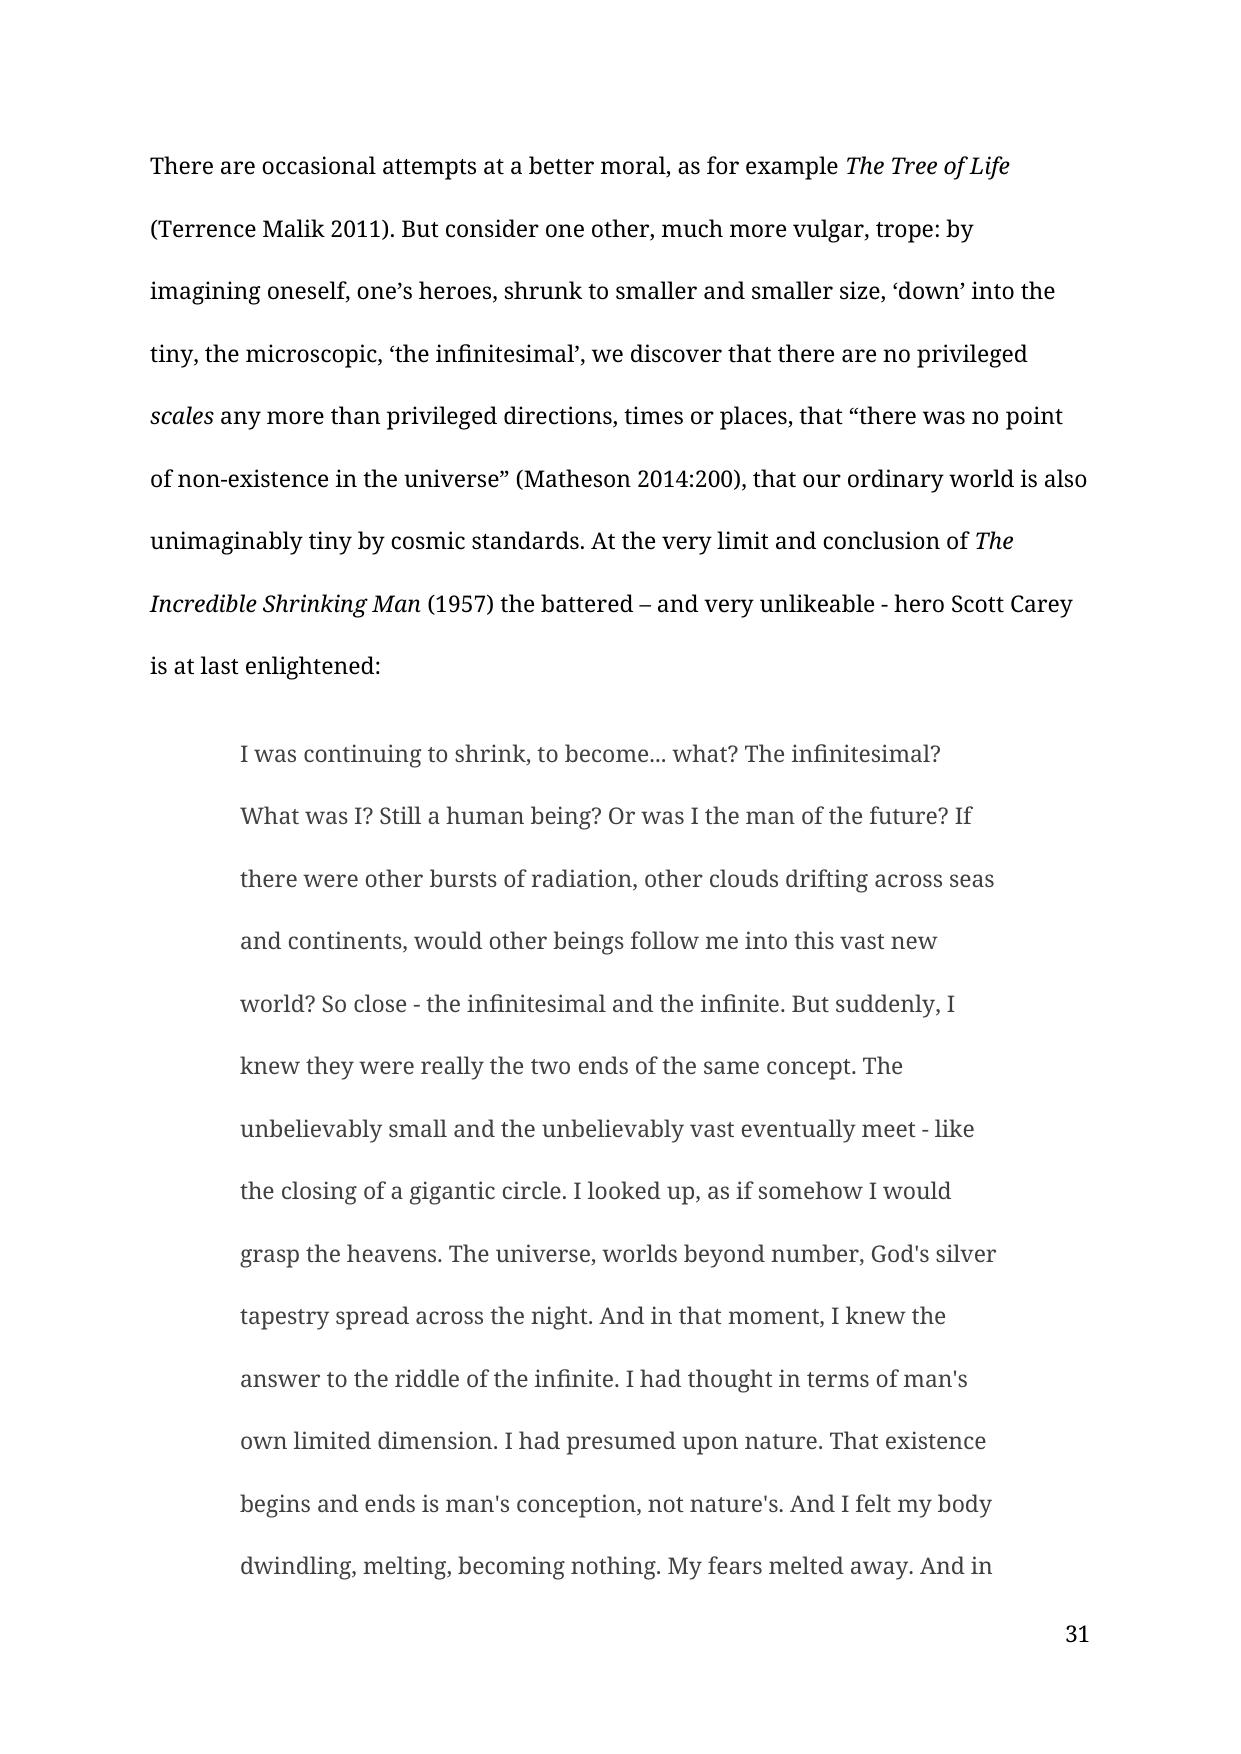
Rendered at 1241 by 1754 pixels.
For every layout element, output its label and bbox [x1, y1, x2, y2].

text [150, 150, 1090, 681]
text [240, 737, 1000, 1581]
